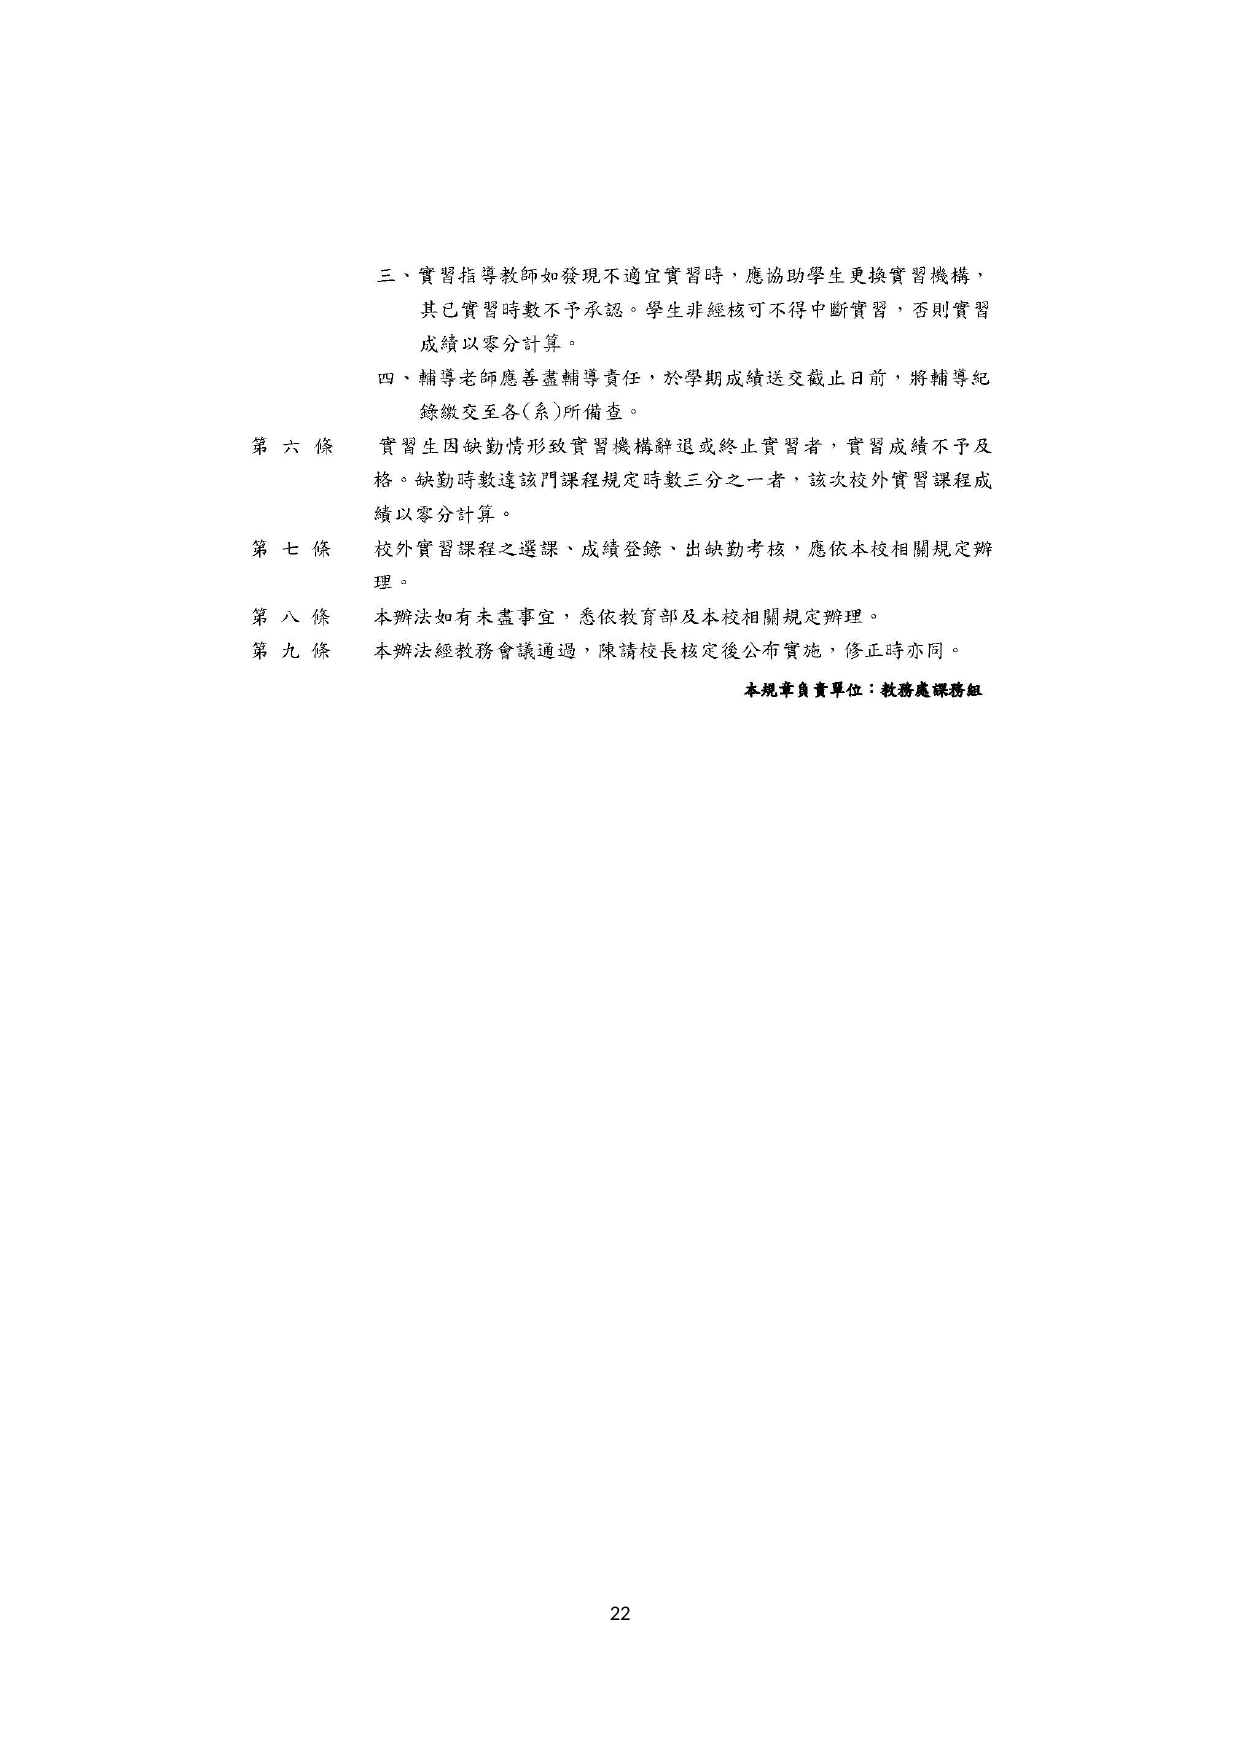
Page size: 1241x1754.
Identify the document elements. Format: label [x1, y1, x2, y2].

picture [112, 157, 1128, 1593]
